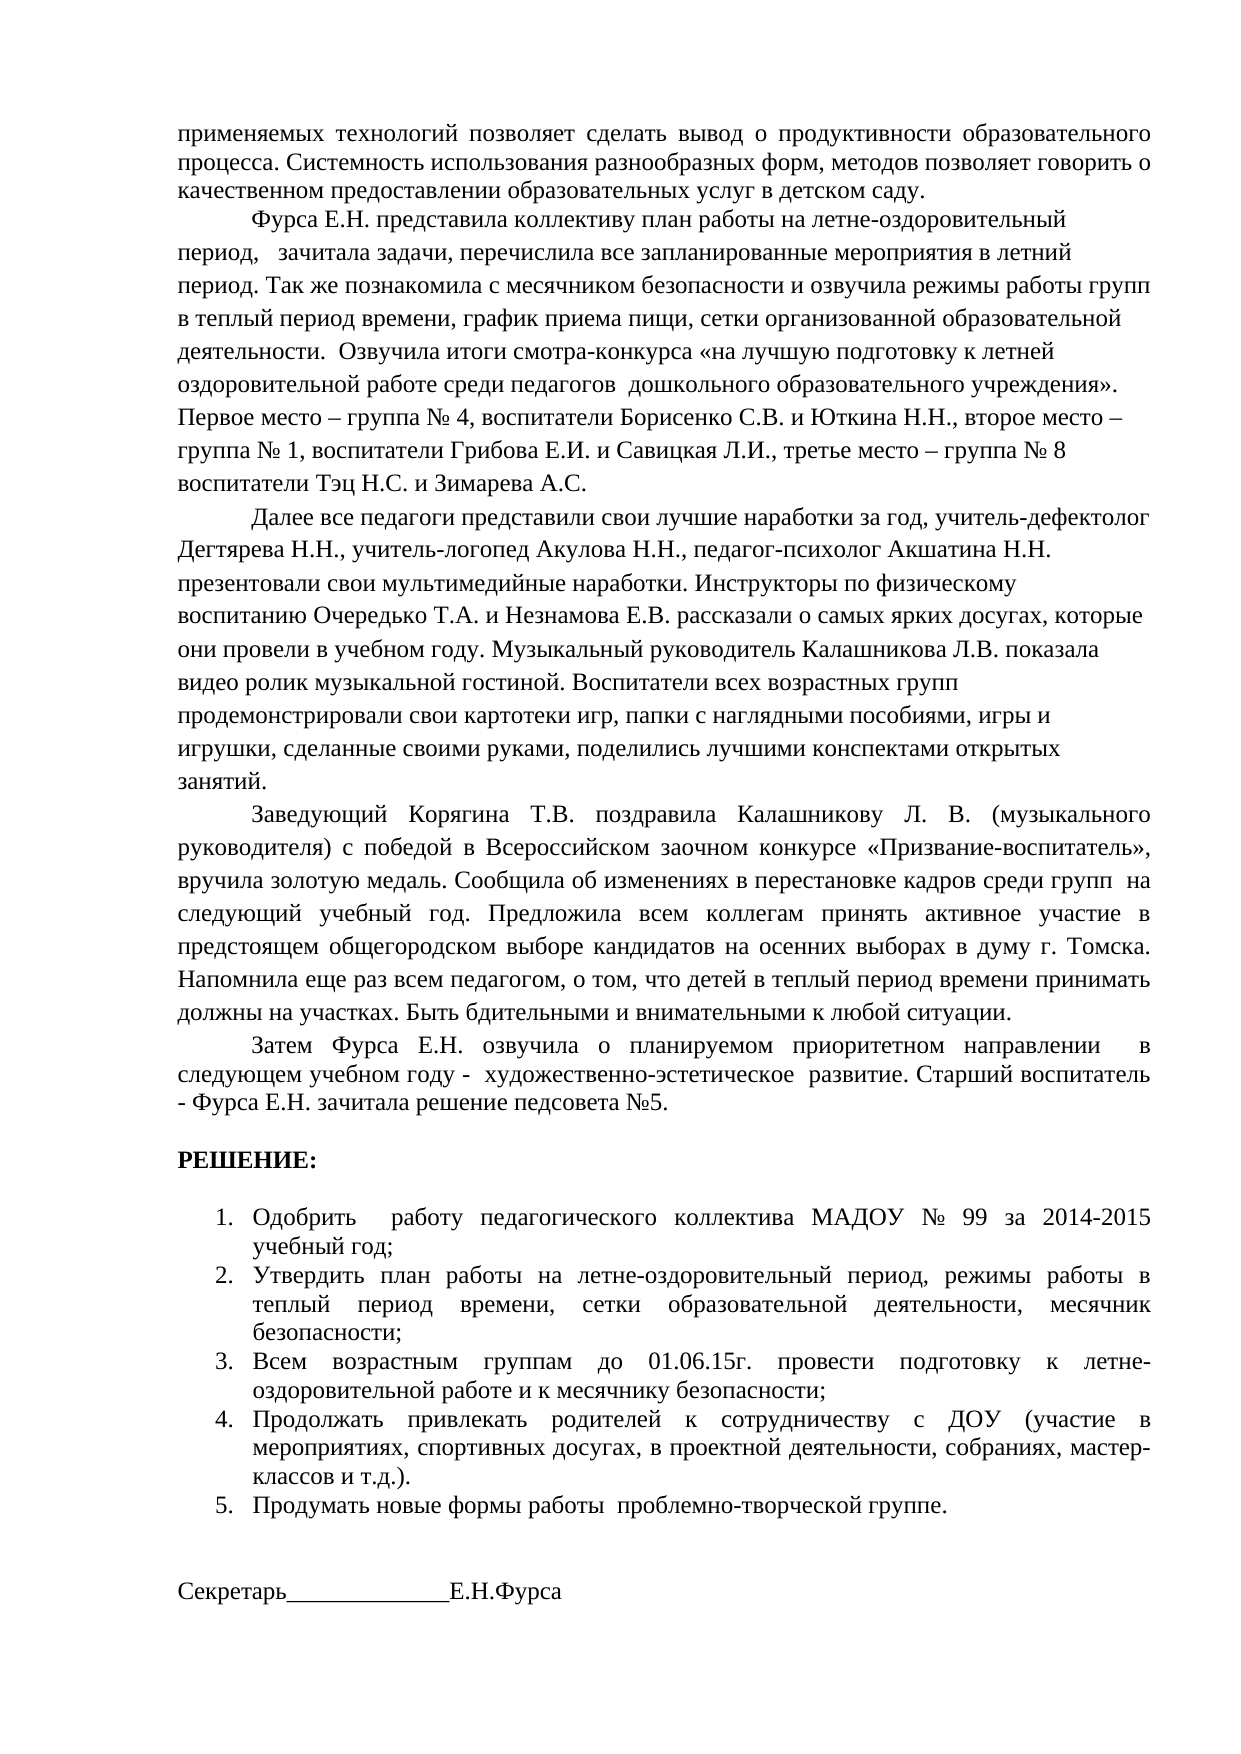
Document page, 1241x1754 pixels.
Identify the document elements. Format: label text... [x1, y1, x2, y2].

text Фурса Е.Н. представила коллективу план работы на летне-оздоровительный период, зачитала задачи, перечислила все запланированные мероприятия в летний период. Так же познакомила с месячником безопасности и озвучила режимы работы групп в теплый период времени, график приема пищи, сетки организованной образовательной деятельности. Озвучила итоги смотра-конкурса «на лучшую подготовку к летней оздоровительной работе среди педагогов дошкольного образовательного учреждения». Первое место – группа № 4, воспитатели Борисенко С.В. и Юткина Н.Н., второе место – группа № 1, воспитатели Грибова Е.И. и Савицкая Л.И., третье место – группа № 8 воспитатели Тэц Н.С. и Зимарева А.С. [177, 204, 1152, 497]
text Заведующий Корягина Т.В. поздравила Калашникову Л. В. (музыкального руководителя) с победой в Всероссийском заочном конкурсе «Призвание-воспитатель», вручила золотую медаль. Сообщила об изменениях в перестановке кадров среди групп на следующий учебный год. Предложила всем коллегам принять активное участие в предстоящем общегородском выборе кандидатов на осенних выборах в думу г. Томска. Напомнила еще раз всем педагогом, о том, что детей в теплый период времени принимать должны на участках. Быть бдительными и внимательными к любой ситуации. [177, 799, 1152, 1026]
text Затем Фурса Е.Н. озвучила о планируемом приоритетном направлении в следующем учебном году - художественно-эстетическое развитие. Старший воспитатель - Фурса Е.Н. зачитала решение педсовета №5. [177, 1030, 1152, 1116]
text РЕШЕНИЕ: [177, 1145, 1152, 1174]
text Секретарь_____________Е.Н.Фурса [177, 1576, 1152, 1605]
list Одобрить работу педагогического коллектива МАДОУ № 99 за 2014-2015 учебный год; [215, 1202, 1152, 1260]
text Далее все педагоги представили свои лучшие наработки за год, учитель-дефектолог Дегтярева Н.Н., учитель-логопед Акулова Н.Н., педагог-психолог Акшатина Н.Н. презентовали свои мультимедийные наработки. Инструкторы по физическому воспитанию Очередько Т.А. и Незнамова Е.В. рассказали о самых ярких досугах, которые они провели в учебном году. Музыкальный руководитель Калашникова Л.В. показала видео ролик музыкальной гостиной. Воспитатели всех возрастных групп продемонстрировали свои картотеки игр, папки с наглядными пособиями, игры и игрушки, сделанные своими руками, поделились лучшими конспектами открытых занятий. [177, 502, 1152, 794]
list Утвердить план работы на летне-оздоровительный период, режимы работы в теплый период времени, сетки образовательной деятельности, месячник безопасности; [215, 1260, 1152, 1346]
list Продолжать привлекать родителей к сотрудничеству с ДОУ (участие в мероприятиях, спортивных досугах, в проектной деятельности, собраниях, мастер-классов и т.д.). [215, 1404, 1152, 1490]
list Всем возрастным группам до 01.06.15г. провести подготовку к летне- оздоровительной работе и к месячнику безопасности; [215, 1346, 1152, 1404]
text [177, 118, 1152, 204]
list Продумать новые формы работы проблемно-творческой группе. [215, 1490, 1152, 1519]
